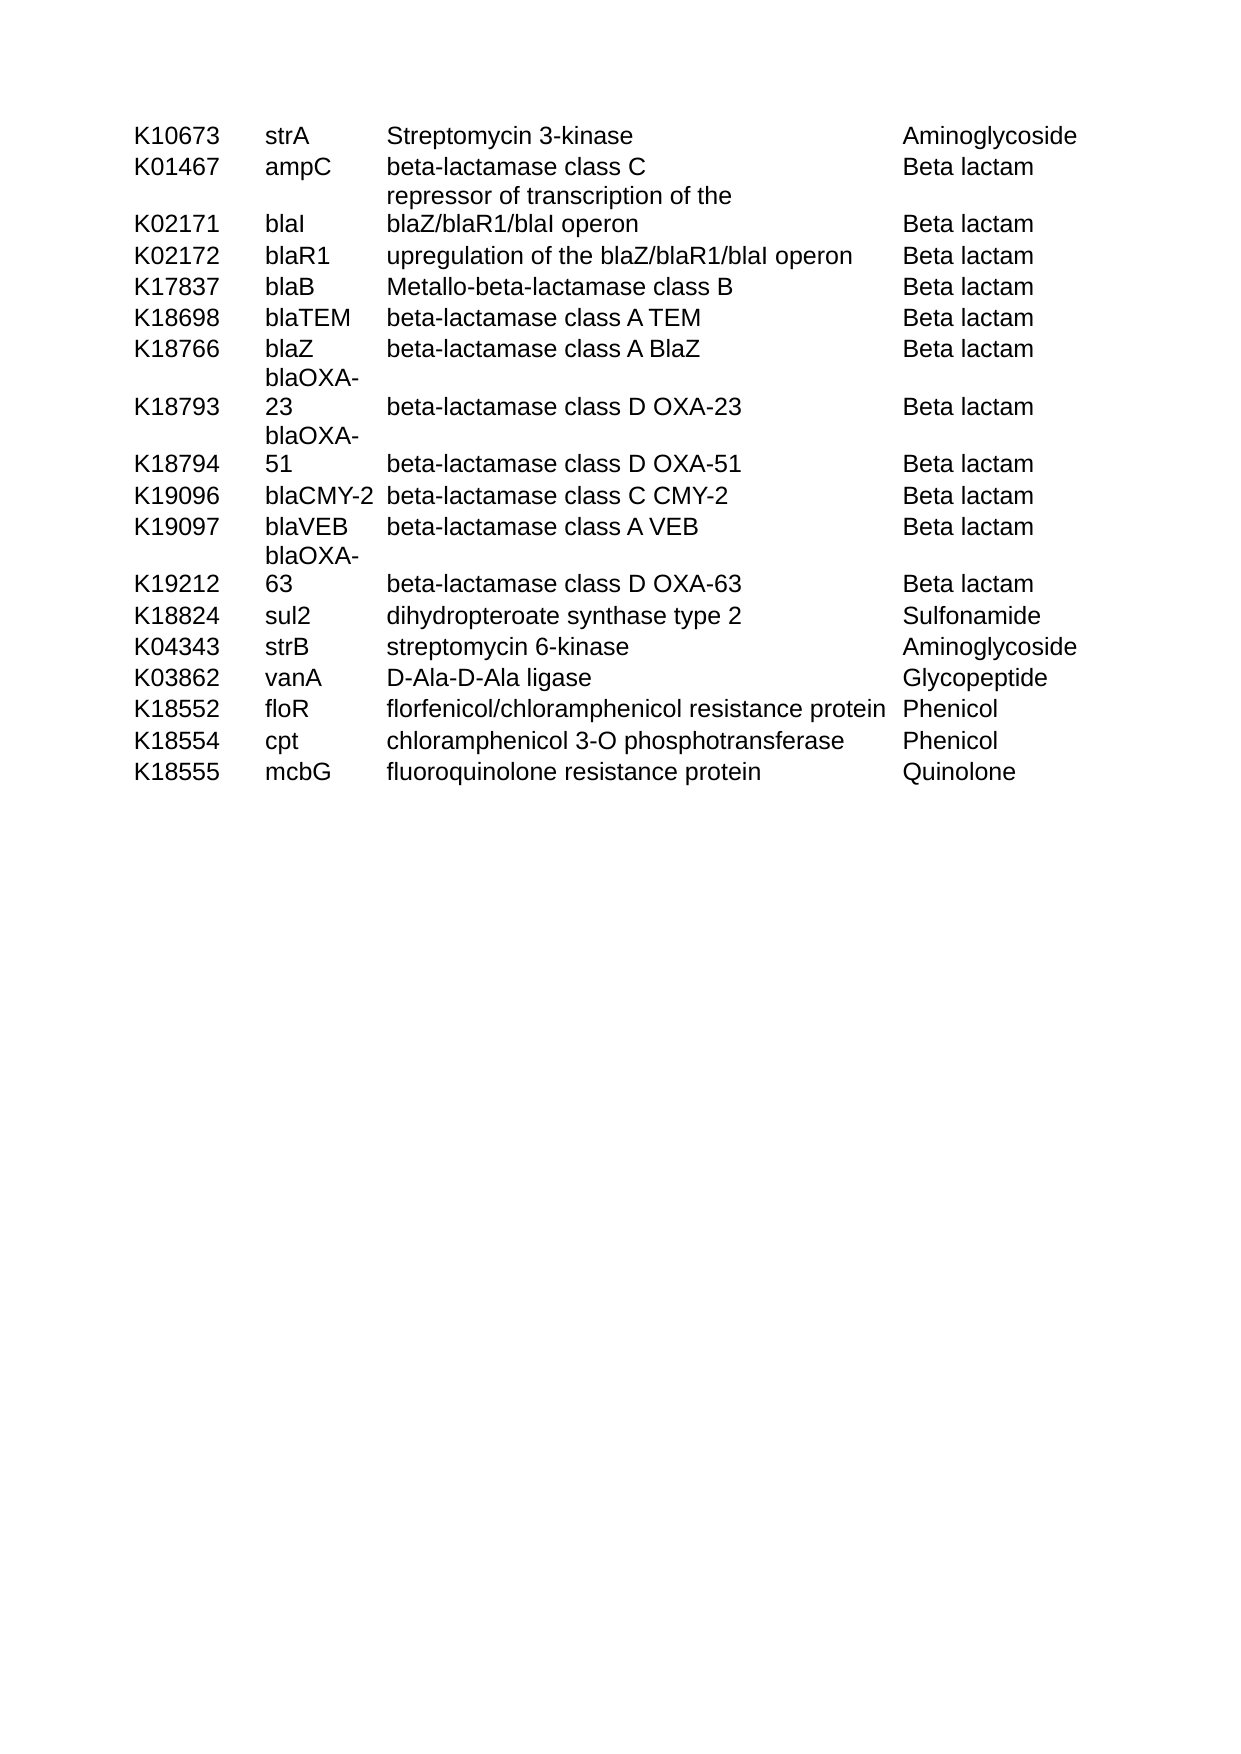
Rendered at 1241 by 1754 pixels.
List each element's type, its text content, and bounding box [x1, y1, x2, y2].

table_cell dihydropteroate synthase type 2 [383, 598, 899, 629]
table_cell K02171 [131, 181, 262, 238]
table_cell Glycopeptide [899, 661, 1115, 692]
table_cell Beta lactam [899, 509, 1115, 541]
table_cell Beta lactam [899, 363, 1115, 421]
table_cell Beta lactam [899, 181, 1115, 238]
table_cell blaOXA-23 [262, 363, 383, 421]
table_cell blaI [262, 181, 383, 238]
table_cell florfenicol/chloramphenicol resistance protein [383, 692, 899, 723]
table_cell Beta lactam [899, 238, 1115, 269]
table_cell beta-lactamase class A VEB [383, 509, 899, 541]
table_cell K18824 [131, 598, 262, 629]
table_cell K19097 [131, 509, 262, 541]
table_cell Phenicol [899, 692, 1115, 723]
table_cell K04343 [131, 629, 262, 661]
table_cell Beta lactam [899, 421, 1115, 478]
table_cell K18554 [131, 723, 262, 754]
table_cell Beta lactam [899, 149, 1115, 181]
table_cell beta-lactamase class D OXA-63 [383, 541, 899, 598]
table_cell K18766 [131, 332, 262, 363]
table_cell K01467 [131, 149, 262, 181]
table_cell mcbG [262, 754, 383, 786]
table_cell K10673 [131, 118, 262, 149]
table_cell blaB [262, 269, 383, 301]
table_cell Beta lactam [899, 332, 1115, 363]
table_cell blaTEM [262, 301, 383, 332]
table_cell streptomycin 6-kinase [383, 629, 899, 661]
table_cell K17837 [131, 269, 262, 301]
table_cell Beta lactam [899, 301, 1115, 332]
table_cell K19212 [131, 541, 262, 598]
table_cell Beta lactam [899, 541, 1115, 598]
table_cell Metallo-beta-lactamase class B [383, 269, 899, 301]
table_cell K18794 [131, 421, 262, 478]
table_cell vanA [262, 661, 383, 692]
table_cell upregulation of the blaZ/blaR1/blaI operon [383, 238, 899, 269]
table_cell blaOXA-63 [262, 541, 383, 598]
table_cell Quinolone [899, 754, 1115, 786]
table_cell K18552 [131, 692, 262, 723]
table_cell blaOXA-51 [262, 421, 383, 478]
table_cell Aminoglycoside [899, 629, 1115, 661]
table_cell strB [262, 629, 383, 661]
table_cell Streptomycin 3-kinase [383, 118, 899, 149]
table_cell K02172 [131, 238, 262, 269]
table_cell chloramphenicol 3-O phosphotransferase [383, 723, 899, 754]
table_cell repressor of transcription of the blaZ/blaR1/blaI operon [383, 181, 899, 238]
table_cell floR [262, 692, 383, 723]
table_cell strA [262, 118, 383, 149]
table_cell cpt [262, 723, 383, 754]
table_cell beta-lactamase class C [383, 149, 899, 181]
table_cell K18555 [131, 754, 262, 786]
table_cell blaCMY-2 [262, 478, 383, 509]
table_cell Beta lactam [899, 269, 1115, 301]
table_cell beta-lactamase class D OXA-23 [383, 363, 899, 421]
table_cell blaVEB [262, 509, 383, 541]
table_cell sul2 [262, 598, 383, 629]
table_cell ampC [262, 149, 383, 181]
table_cell Phenicol [899, 723, 1115, 754]
table_cell beta-lactamase class C CMY-2 [383, 478, 899, 509]
table_cell K18793 [131, 363, 262, 421]
table_cell D-Ala-D-Ala ligase [383, 661, 899, 692]
table_cell beta-lactamase class A BlaZ [383, 332, 899, 363]
table_cell blaZ [262, 332, 383, 363]
table_cell Sulfonamide [899, 598, 1115, 629]
table_cell K18698 [131, 301, 262, 332]
table_cell Aminoglycoside [899, 118, 1115, 149]
table_cell K19096 [131, 478, 262, 509]
table_cell blaR1 [262, 238, 383, 269]
table_cell beta-lactamase class A TEM [383, 301, 899, 332]
table_cell Beta lactam [899, 478, 1115, 509]
table_cell fluoroquinolone resistance protein [383, 754, 899, 786]
table_cell K03862 [131, 661, 262, 692]
table_cell beta-lactamase class D OXA-51 [383, 421, 899, 478]
